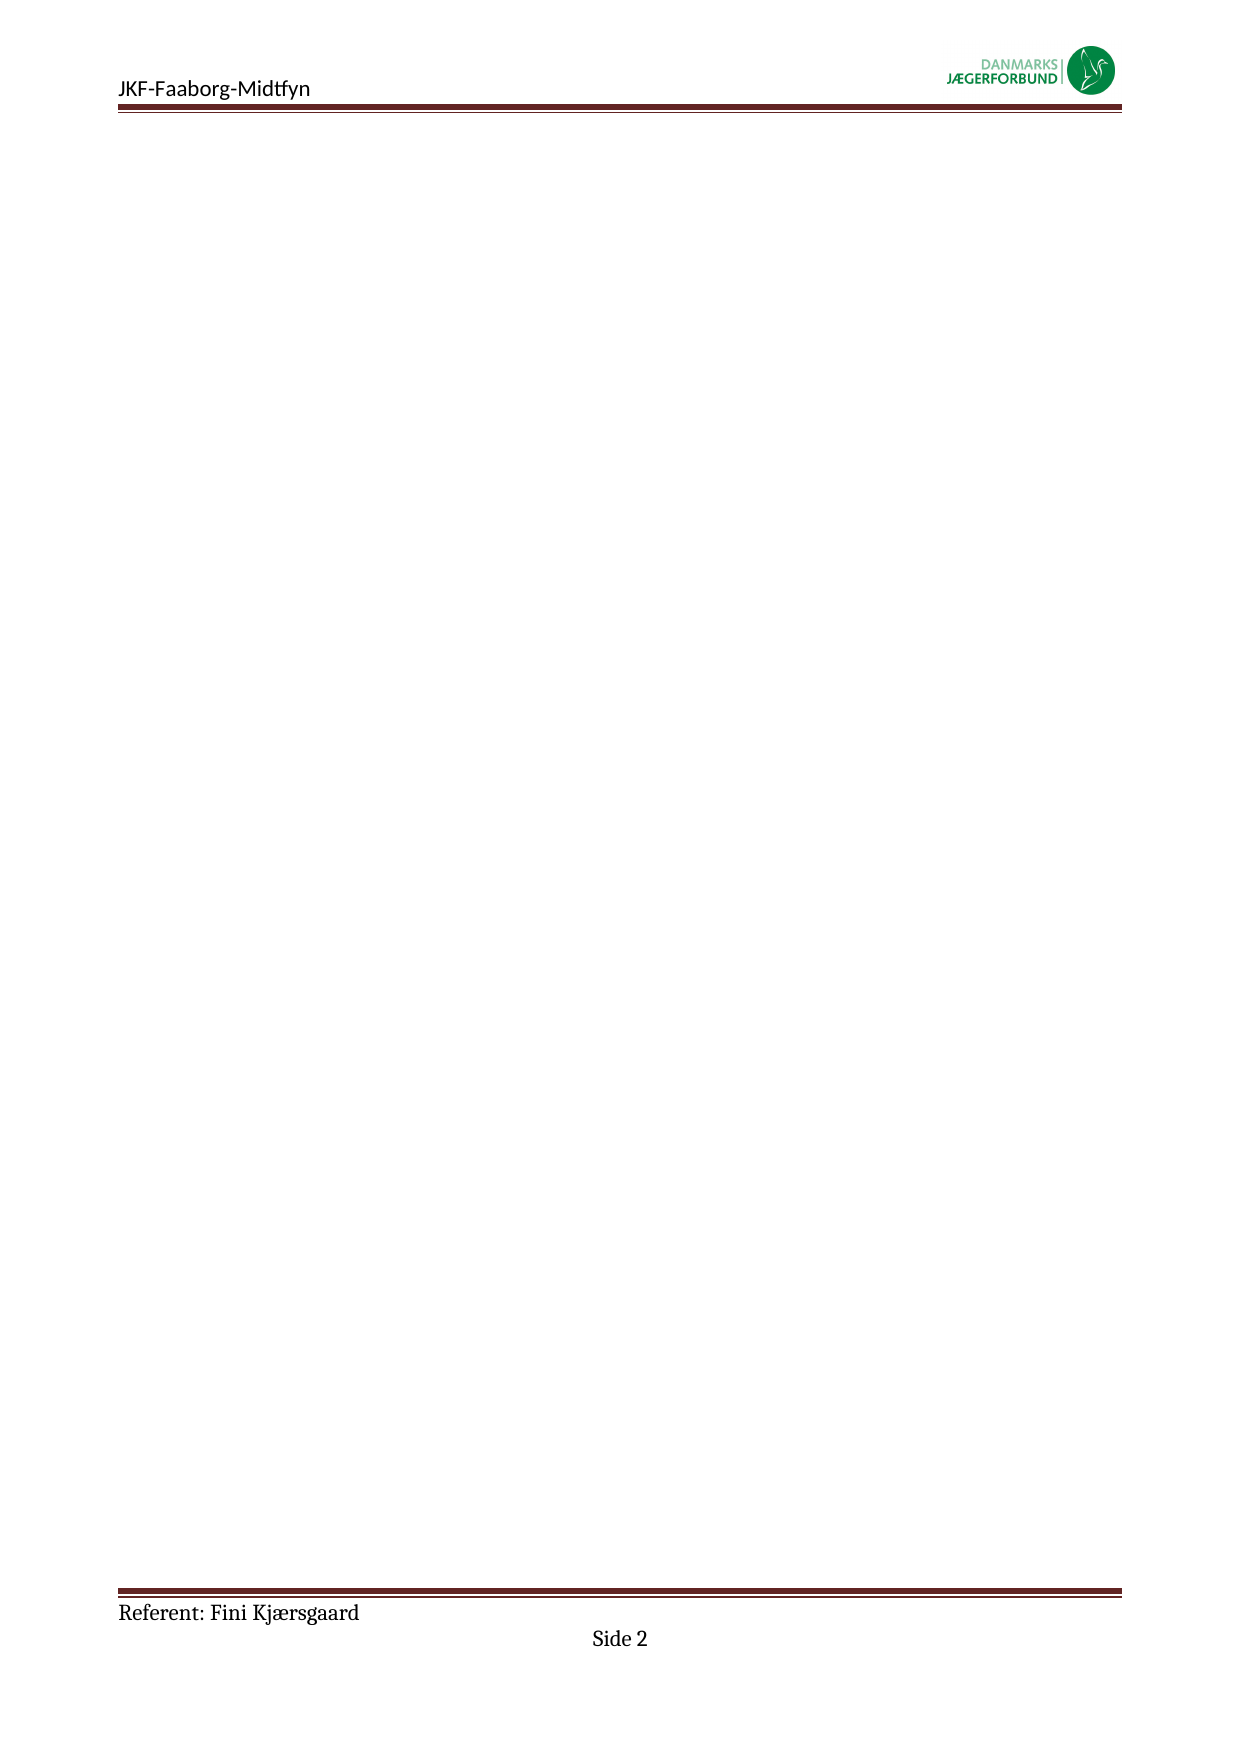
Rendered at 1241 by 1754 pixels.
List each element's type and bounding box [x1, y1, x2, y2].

picture [940, 40, 1122, 102]
